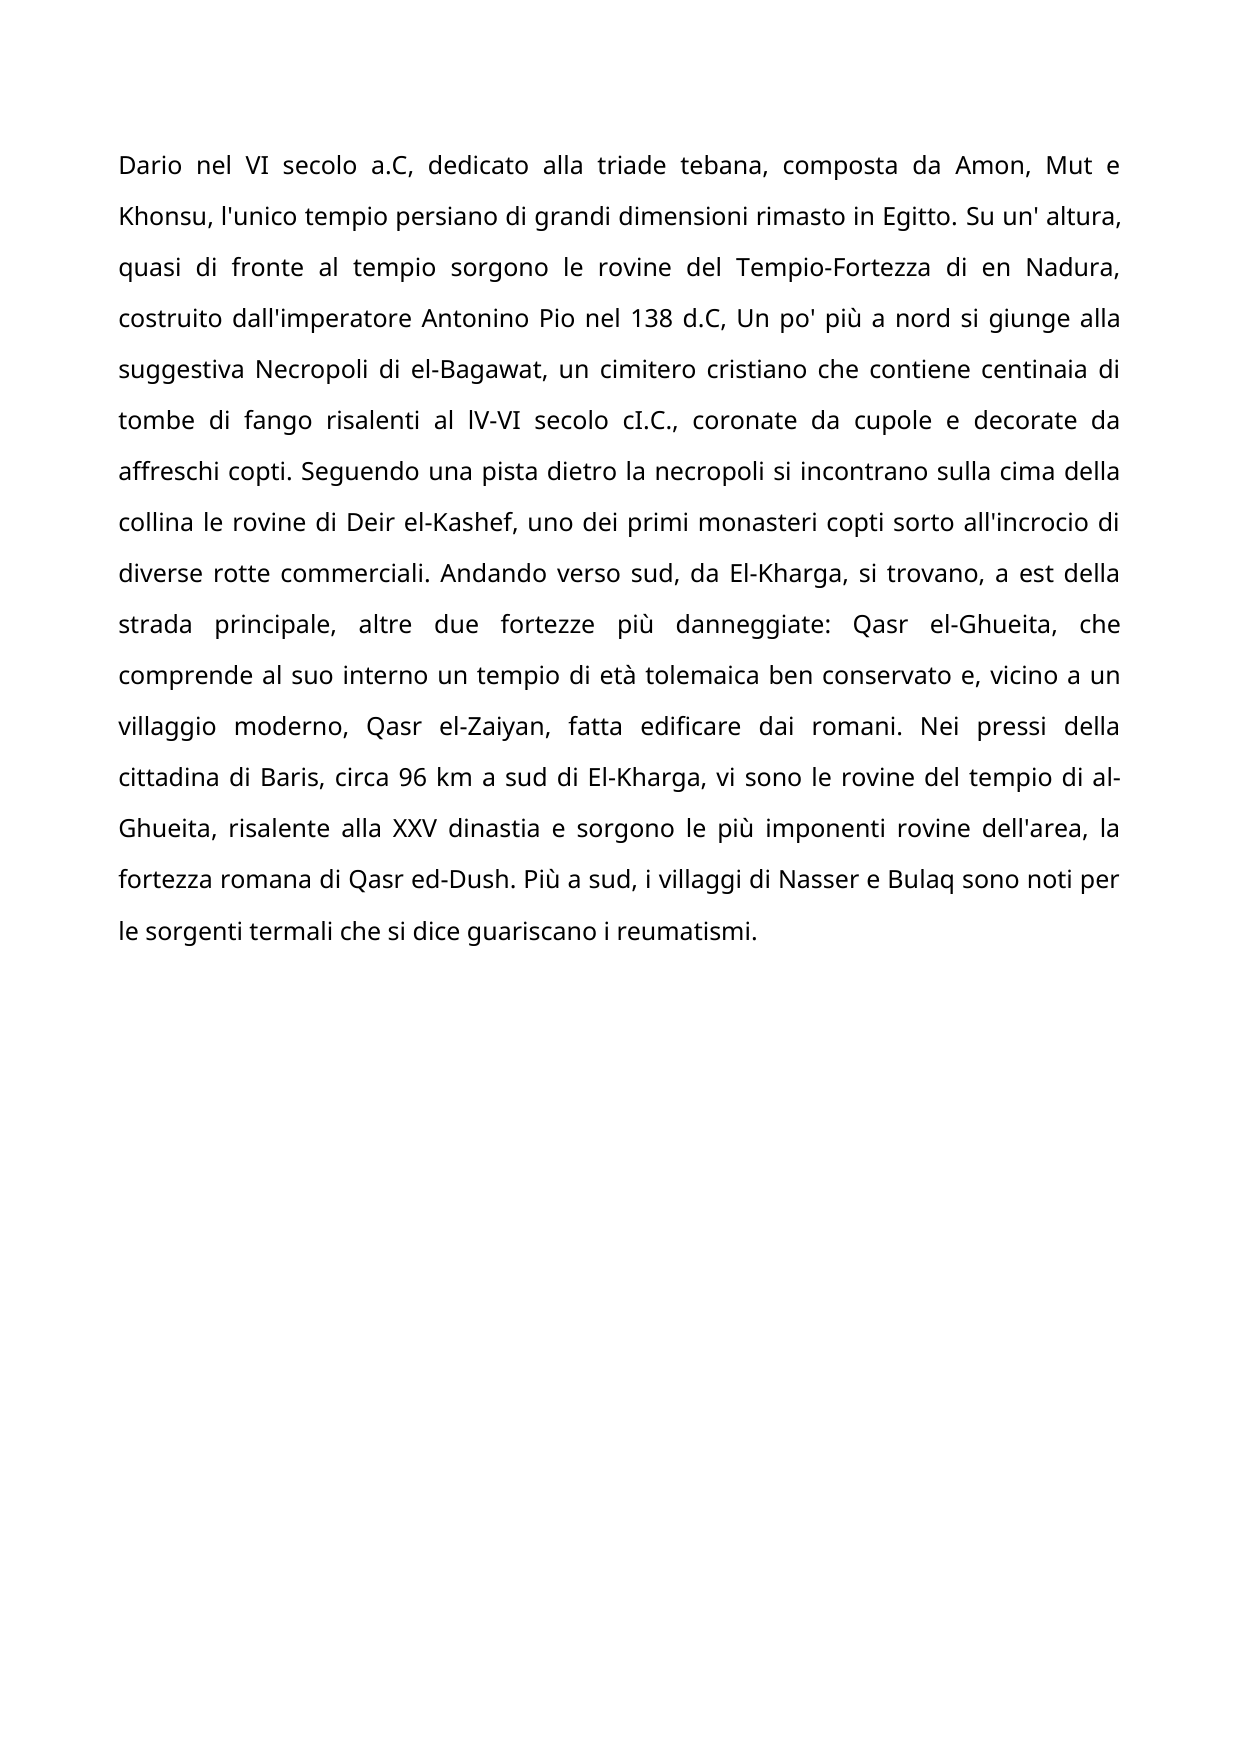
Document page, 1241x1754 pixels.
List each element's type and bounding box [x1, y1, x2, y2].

text [118, 182, 1122, 947]
